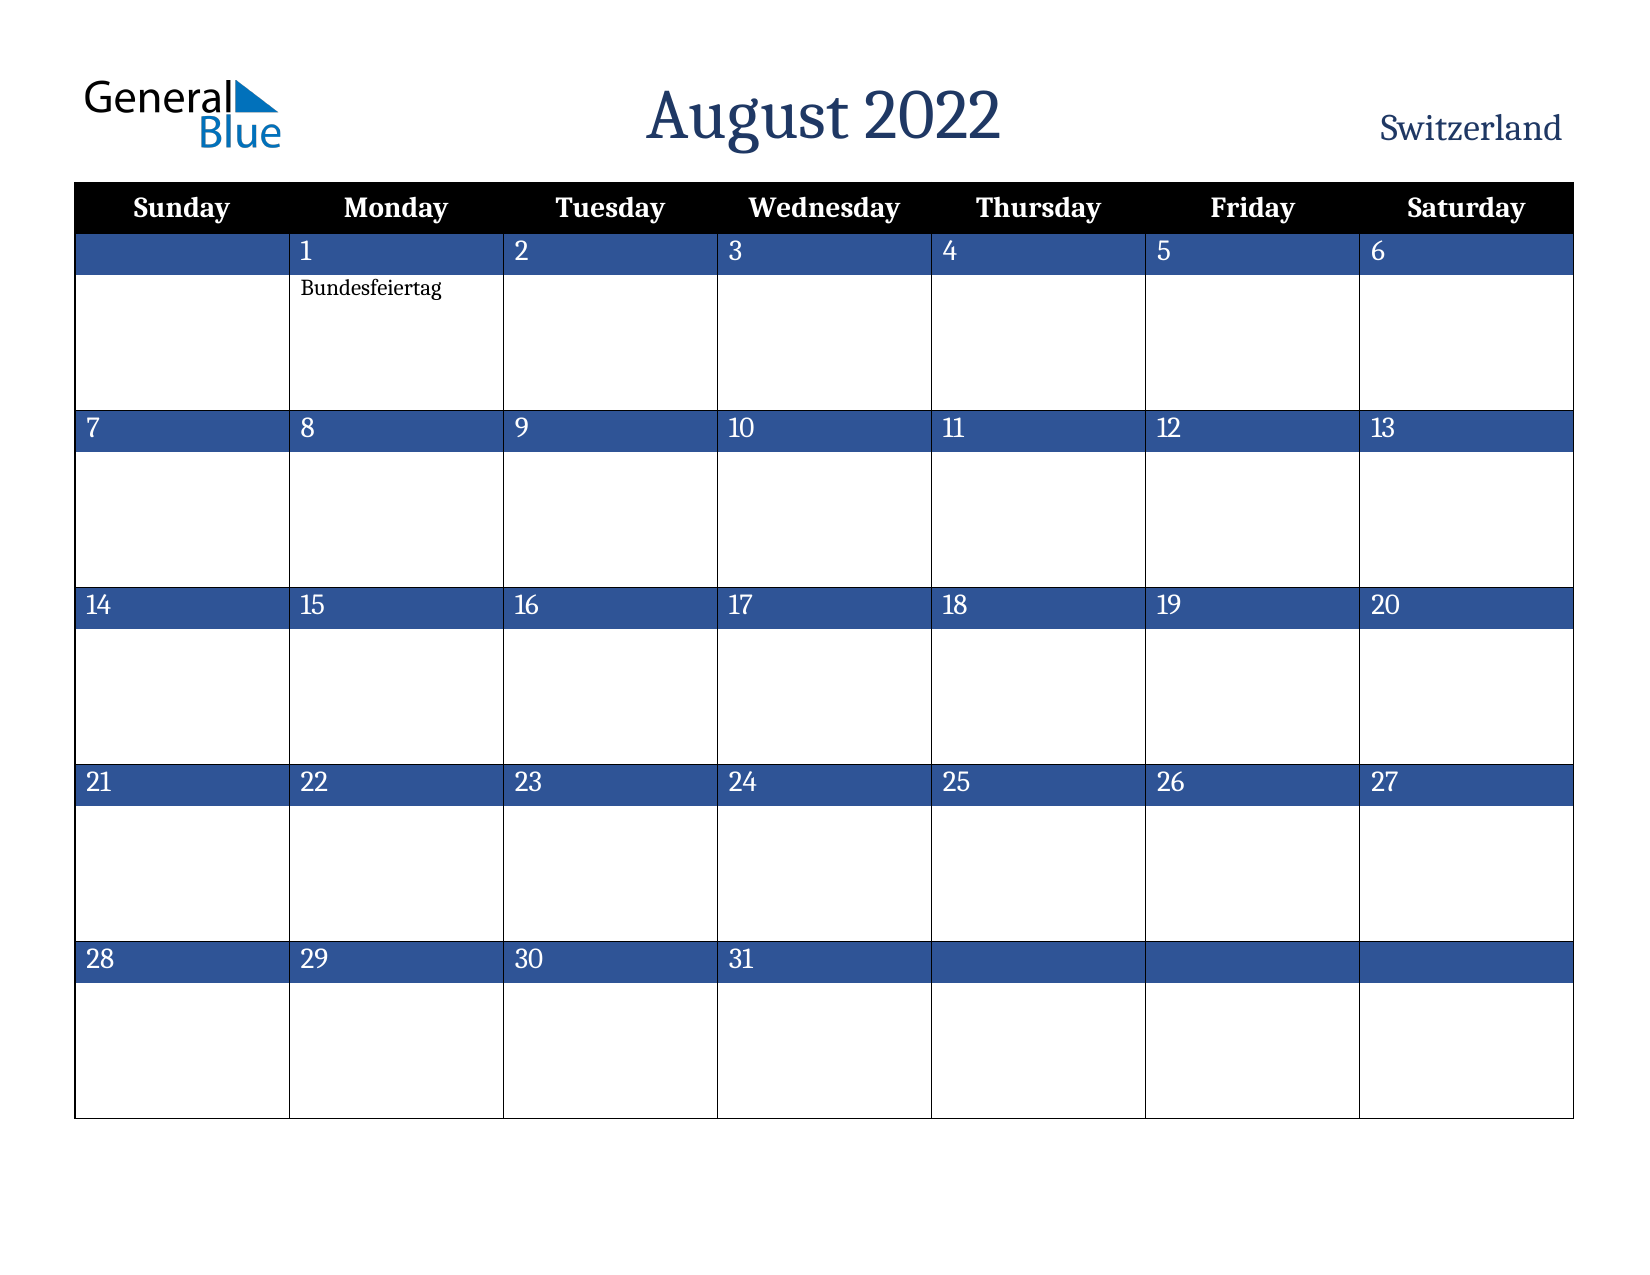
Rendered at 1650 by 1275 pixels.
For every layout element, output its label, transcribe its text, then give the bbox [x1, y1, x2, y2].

table_cell 16 [504, 588, 717, 629]
table_cell 1 [290, 234, 503, 275]
table_cell [1146, 452, 1359, 587]
table_cell 5 [1146, 234, 1359, 275]
table_cell 6 [1360, 234, 1573, 275]
table_cell [1146, 983, 1359, 1118]
picture [85, 80, 281, 148]
table_cell [718, 452, 931, 587]
table_cell Monday [290, 183, 503, 233]
table_cell [76, 275, 289, 410]
table_cell [1146, 275, 1359, 410]
table_cell 17 [718, 588, 931, 629]
table_cell 25 [932, 765, 1145, 806]
table_cell [1146, 629, 1359, 764]
table_cell [932, 452, 1145, 587]
table_cell [76, 983, 289, 1118]
table_cell 18 [932, 588, 1145, 629]
table_cell 20 [1360, 588, 1573, 629]
table_cell 24 [718, 765, 931, 806]
table_cell 26 [1146, 765, 1359, 806]
table_cell Sunday [76, 183, 289, 233]
table_cell [1360, 629, 1573, 764]
table_cell [290, 983, 503, 1118]
table_cell 7 [76, 411, 289, 452]
table_cell [290, 806, 503, 941]
table_cell [718, 806, 931, 941]
table_cell 13 [1360, 411, 1573, 452]
table_cell Wednesday [718, 183, 931, 233]
table_header August 2022 [503, 75, 1146, 182]
table_cell [290, 629, 503, 764]
table_cell [76, 234, 289, 275]
table_header [75, 75, 503, 182]
table_cell [504, 806, 717, 941]
table_cell 31 [718, 942, 931, 983]
table_cell 14 [76, 588, 289, 629]
table_cell [504, 275, 717, 410]
table_cell 12 [1146, 411, 1359, 452]
table_cell [1360, 452, 1573, 587]
table_cell [718, 983, 931, 1118]
table_cell [718, 629, 931, 764]
table_cell 30 [504, 942, 717, 983]
table_cell [1146, 942, 1359, 983]
table_cell 10 [718, 411, 931, 452]
table_cell [76, 806, 289, 941]
table_cell [932, 983, 1145, 1118]
table_cell [504, 629, 717, 764]
table_cell [932, 806, 1145, 941]
table_cell 2 [504, 234, 717, 275]
table_cell [1146, 806, 1359, 941]
table_cell [932, 629, 1145, 764]
table_cell 22 [290, 765, 503, 806]
table_cell [718, 275, 931, 410]
table_cell 21 [76, 765, 289, 806]
table_cell [1360, 983, 1573, 1118]
table_cell 3 [718, 234, 931, 275]
table_cell Bundesfeiertag [290, 275, 503, 410]
table_cell Friday [1146, 183, 1359, 233]
table_cell [1360, 806, 1573, 941]
table_cell [1360, 942, 1573, 983]
table_cell 19 [1146, 588, 1359, 629]
table_cell Saturday [1360, 183, 1573, 233]
table_cell Thursday [932, 183, 1145, 233]
table_cell [1360, 275, 1573, 410]
table_cell [290, 452, 503, 587]
table_cell 27 [1360, 765, 1573, 806]
table_cell [76, 452, 289, 587]
table_cell [932, 942, 1145, 983]
table_cell 4 [932, 234, 1145, 275]
table_cell 8 [290, 411, 503, 452]
table_cell 29 [290, 942, 503, 983]
table_cell 28 [76, 942, 289, 983]
table_cell [504, 452, 717, 587]
table_cell 23 [504, 765, 717, 806]
table_cell [76, 629, 289, 764]
table_cell [932, 275, 1145, 410]
table_header Switzerland [1146, 75, 1574, 182]
table_cell 9 [504, 411, 717, 452]
table_cell 11 [932, 411, 1145, 452]
table_cell 15 [290, 588, 503, 629]
table_cell [504, 983, 717, 1118]
table_cell Tuesday [504, 183, 717, 233]
